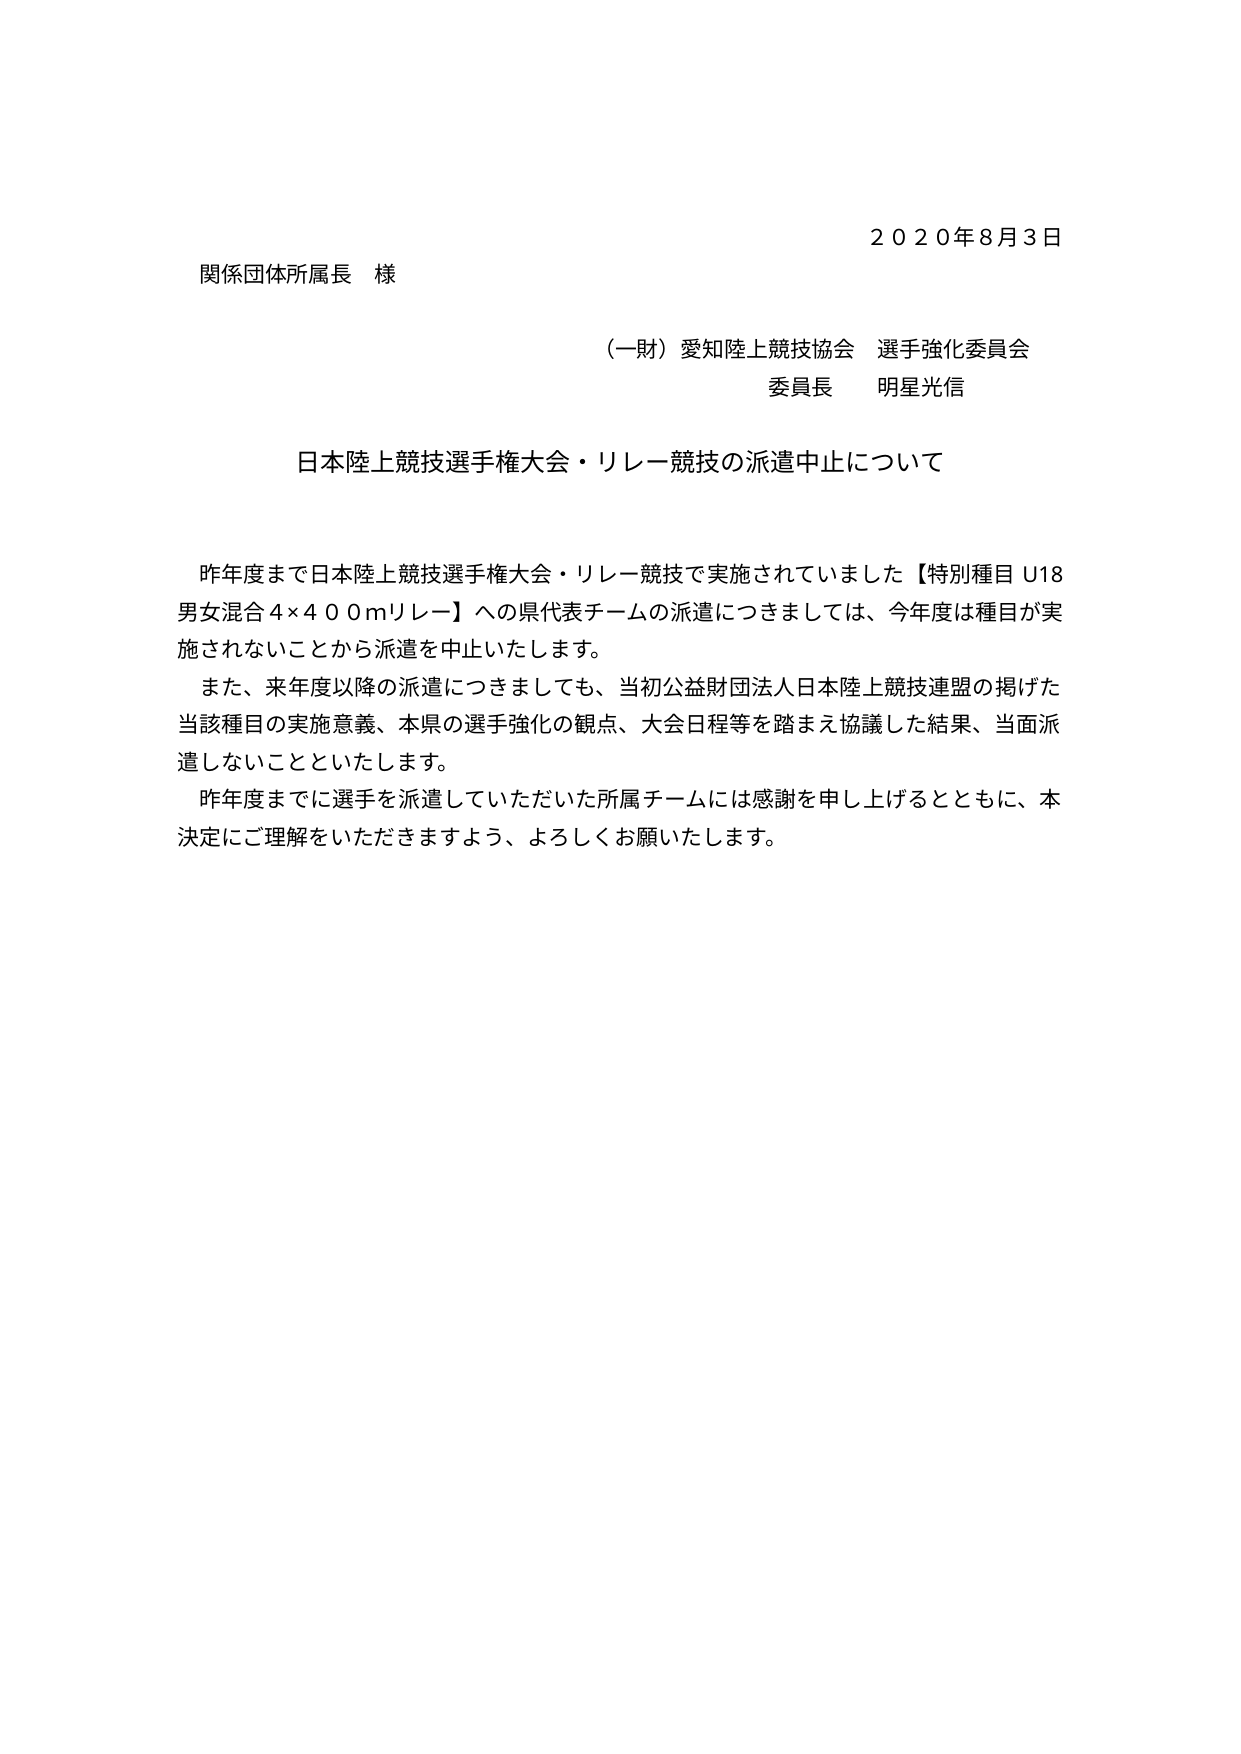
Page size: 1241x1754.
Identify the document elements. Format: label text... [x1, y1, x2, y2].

text 日本陸上競技選手権大会・リレー競技の派遣中止について [177, 442, 1063, 479]
text 委員長 明星光信 [177, 367, 1063, 404]
text 昨年度まで日本陸上競技選手権大会・リレー競技で実施されていました【特別種目U18男女混合４×４００ｍリレー】への県代表チームの派遣につきましては、今年度は種目が実施されないことから派遣を中止いたします。 [177, 554, 1063, 667]
text （一財）愛知陸上競技協会 選手強化委員会 [177, 329, 1063, 367]
text 関係団体所属長 様 [177, 254, 1063, 292]
text また、来年度以降の派遣につきましても、当初公益財団法人日本陸上競技連盟の掲げた当該種目の実施意義、本県の選手強化の観点、大会日程等を踏まえ協議した結果、当面派遣しないことといたします。 [177, 667, 1063, 779]
text 昨年度までに選手を派遣していただいた所属チームには感謝を申し上げるとともに、本決定にご理解をいただきますよう、よろしくお願いたします。 [177, 779, 1063, 854]
text ２０２０年８月３日 [177, 217, 1063, 254]
